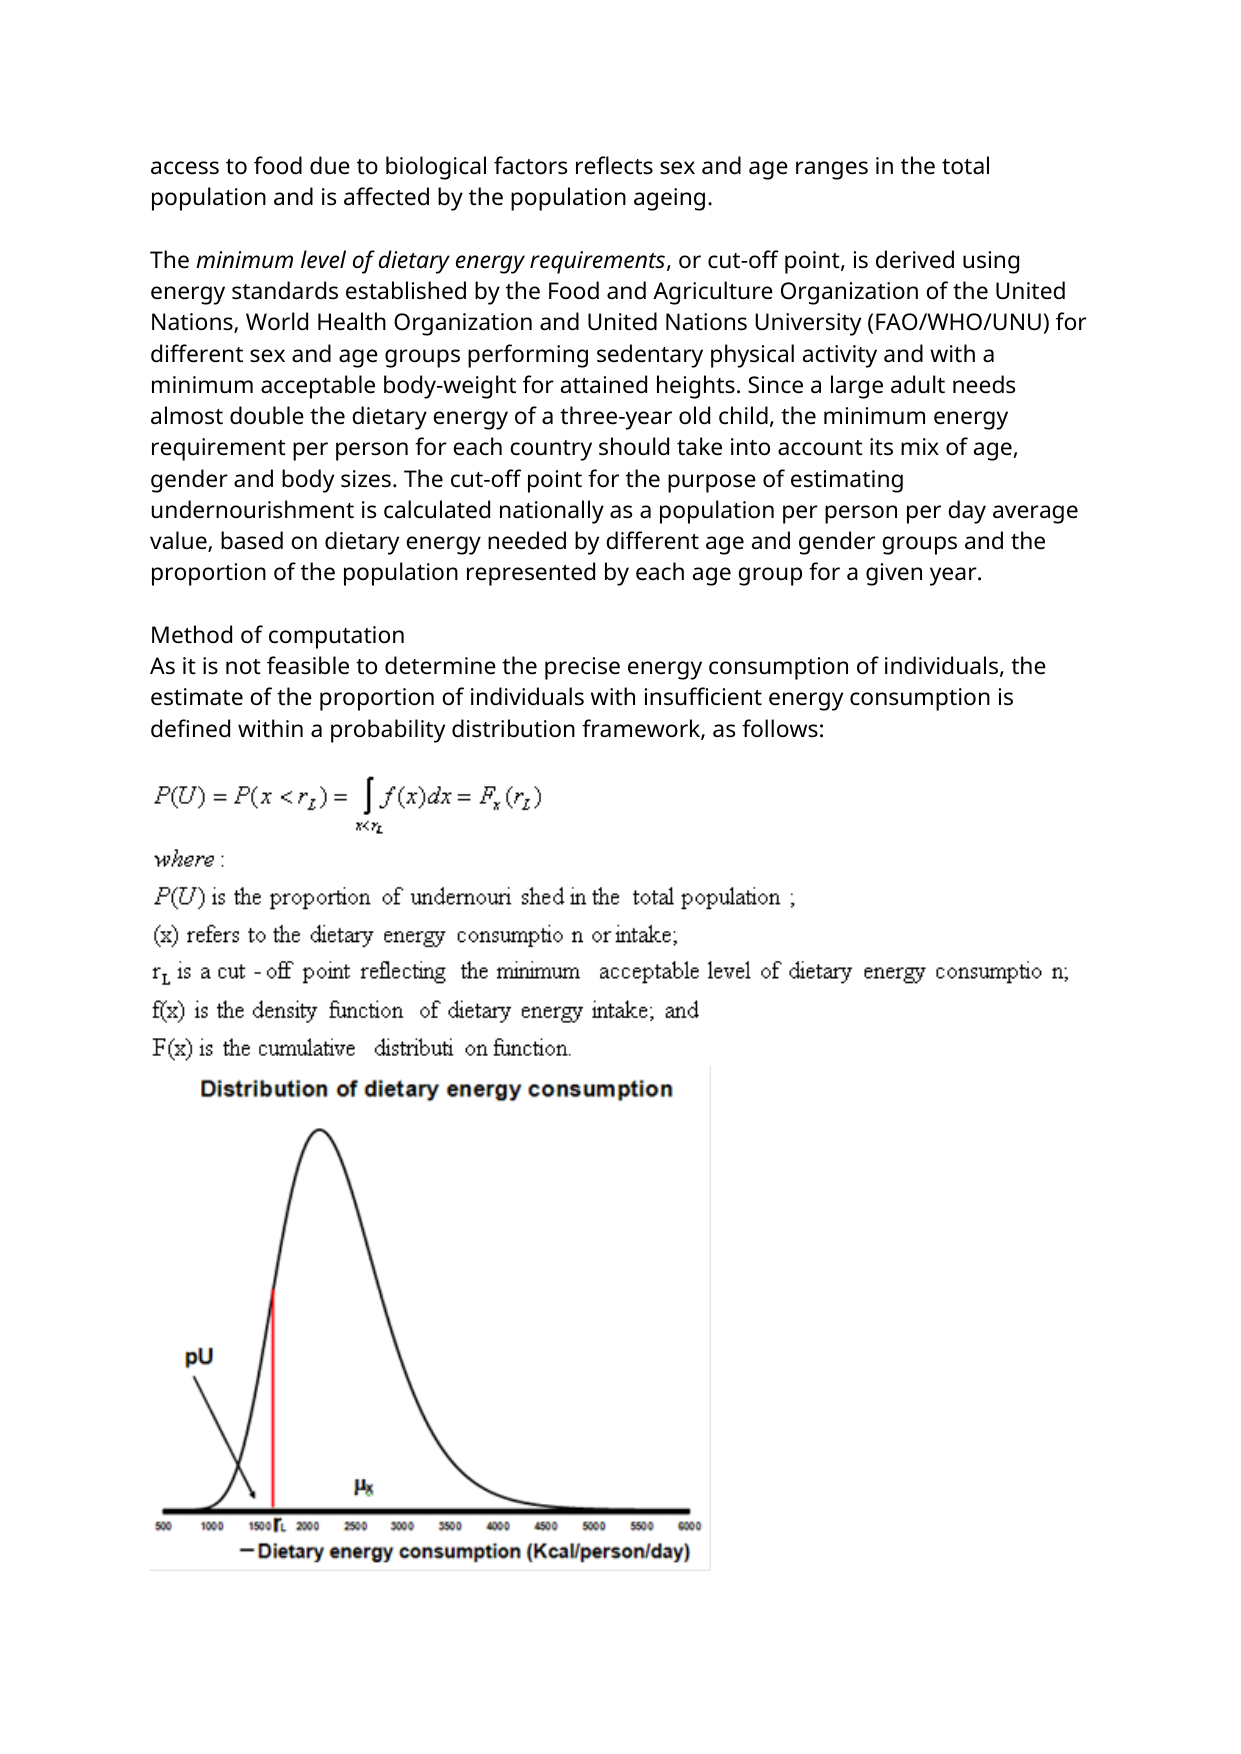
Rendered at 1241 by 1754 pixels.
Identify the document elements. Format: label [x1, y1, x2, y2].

picture [150, 775, 1075, 1572]
text [150, 150, 1090, 1602]
